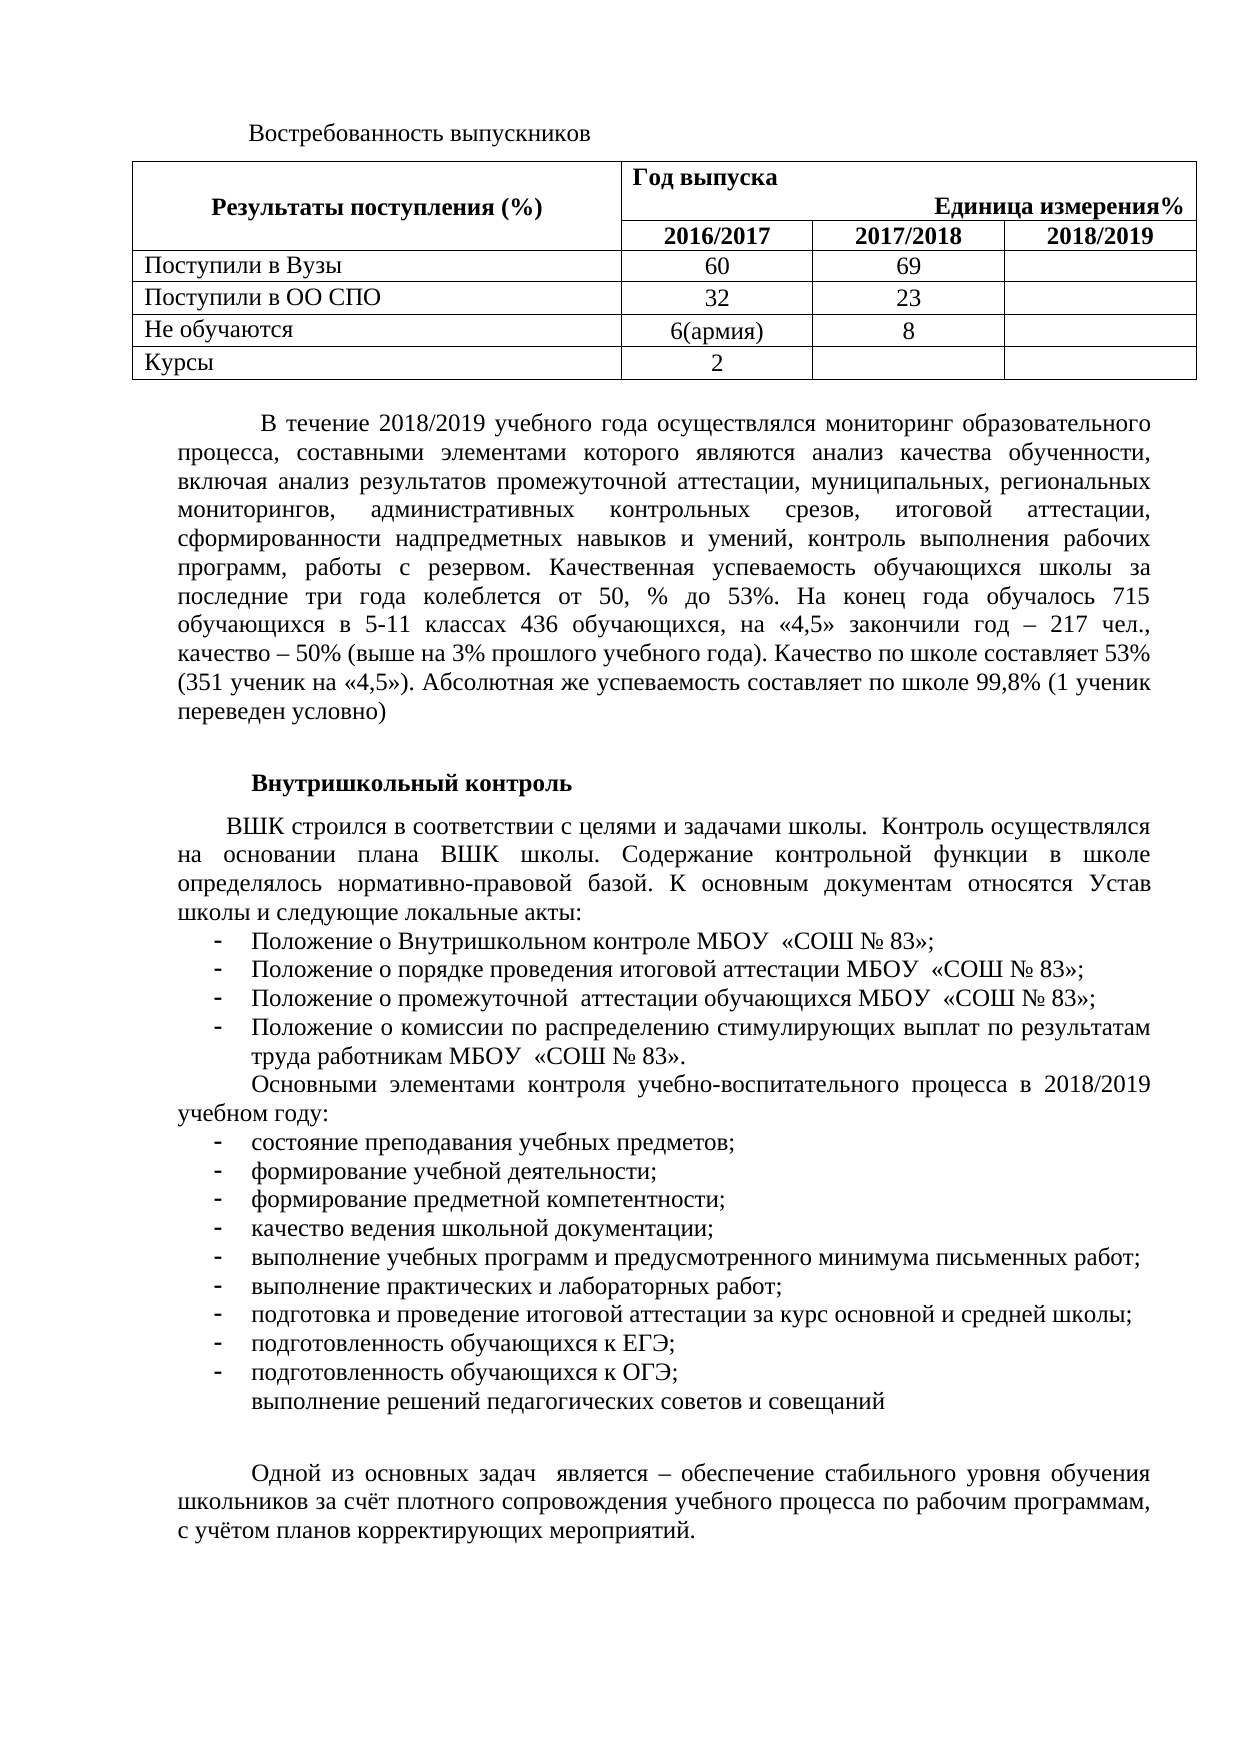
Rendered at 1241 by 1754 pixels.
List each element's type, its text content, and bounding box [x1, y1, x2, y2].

table_cell [1005, 282, 1196, 313]
text Основными элементами контроля учебно-воспитательного процесса в 2018/2019 учебном году: [177, 1069, 1152, 1127]
list подготовленность обучающихся к ЕГЭ; [213, 1328, 1152, 1357]
list Положение о комиссии по распределению стимулирующих выплат по результатам труда работникам МБОУ «СОШ № 83». [213, 1012, 1152, 1069]
list формирование учебной деятельности; [213, 1156, 1152, 1184]
text Одной из основных задач является – обеспечение стабильного уровня обучения школьников за счёт плотного сопровождения учебного процесса по рабочим программам, с учётом планов корректирующих мероприятий. [177, 1458, 1152, 1544]
list подготовка и проведение итоговой аттестации за курс основной и средней школы; [213, 1299, 1152, 1328]
list выполнение практических и лабораторных работ; [213, 1271, 1152, 1299]
table_cell [1005, 347, 1196, 378]
list формирование предметной компетентности; [213, 1184, 1152, 1213]
list качество ведения школьной документации; [213, 1213, 1152, 1242]
text выполнение решений педагогических советов и совещаний [177, 1386, 1152, 1414]
table_cell [813, 347, 1004, 378]
list Положение о промежуточной аттестации обучающихся МБОУ «СОШ № 83»; [213, 983, 1152, 1012]
table_cell 2016/2017 [622, 221, 812, 249]
table_cell 23 [813, 282, 1004, 313]
list выполнение учебных программ и предусмотренного минимума письменных работ; [213, 1242, 1152, 1271]
table_header Год выпуска Единица измерения% [622, 162, 1196, 220]
list Положение о порядке проведения итоговой аттестации МБОУ «СОШ № 83»; [213, 954, 1152, 983]
table_cell Курсы [133, 347, 621, 378]
table_cell [1005, 315, 1196, 346]
text Востребованность выпускников [177, 118, 1152, 147]
list состояние преподавания учебных предметов; [213, 1127, 1152, 1156]
table_header Результаты поступления (%) [133, 162, 621, 249]
table_cell Не обучаются [133, 315, 621, 346]
table_cell 6(армия) [622, 315, 812, 346]
list подготовленность обучающихся к ОГЭ; [213, 1357, 1152, 1386]
list Положение о Внутришкольном контроле МБОУ «СОШ № 83»; [213, 926, 1152, 954]
table_cell 2018/2019 [1005, 221, 1196, 249]
table_cell Поступили в ОО СПО [133, 282, 621, 313]
table_cell Поступили в Вузы [133, 251, 621, 281]
table_cell 60 [622, 251, 812, 281]
table_cell 32 [622, 282, 812, 313]
table_cell 8 [813, 315, 1004, 346]
text В течение 2018/2019 учебного года осуществлялся мониторинг образовательного процесса, составными элементами которого являются анализ качества обученности, включая анализ результатов промежуточной аттестации, муниципальных, региональных мониторингов, административных контрольных срезов, итоговой аттестации, сформированности надпредметных навыков и умений, контроль выполнения рабочих программ, работы с резервом. Качественная успеваемость обучающихся школы за последние три года колеблется от 50, % до 53%. На конец года обучалось 715 обучающихся в 5-11 классах 436 обучающихся, на «4,5» закончили год – 217 чел., качество – 50% (выше на 3% прошлого учебного года). Качество по школе составляет 53% (351 ученик на «4,5»). Абсолютная же успеваемость составляет по школе 99,8% (1 ученик переведен условно) [177, 408, 1152, 724]
table_cell 2 [622, 347, 812, 378]
text Внутришкольный контроль [177, 768, 1152, 796]
table_cell [1005, 251, 1196, 281]
table_cell 69 [813, 251, 1004, 281]
table_cell 2017/2018 [813, 221, 1004, 249]
text ВШК строился в соответствии с целями и задачами школы. Контроль осуществлялся на основании плана ВШК школы. Содержание контрольной функции в школе определялось нормативно-правовой базой. К основным документам относятся Устав школы и следующие локальные акты: [177, 811, 1152, 926]
